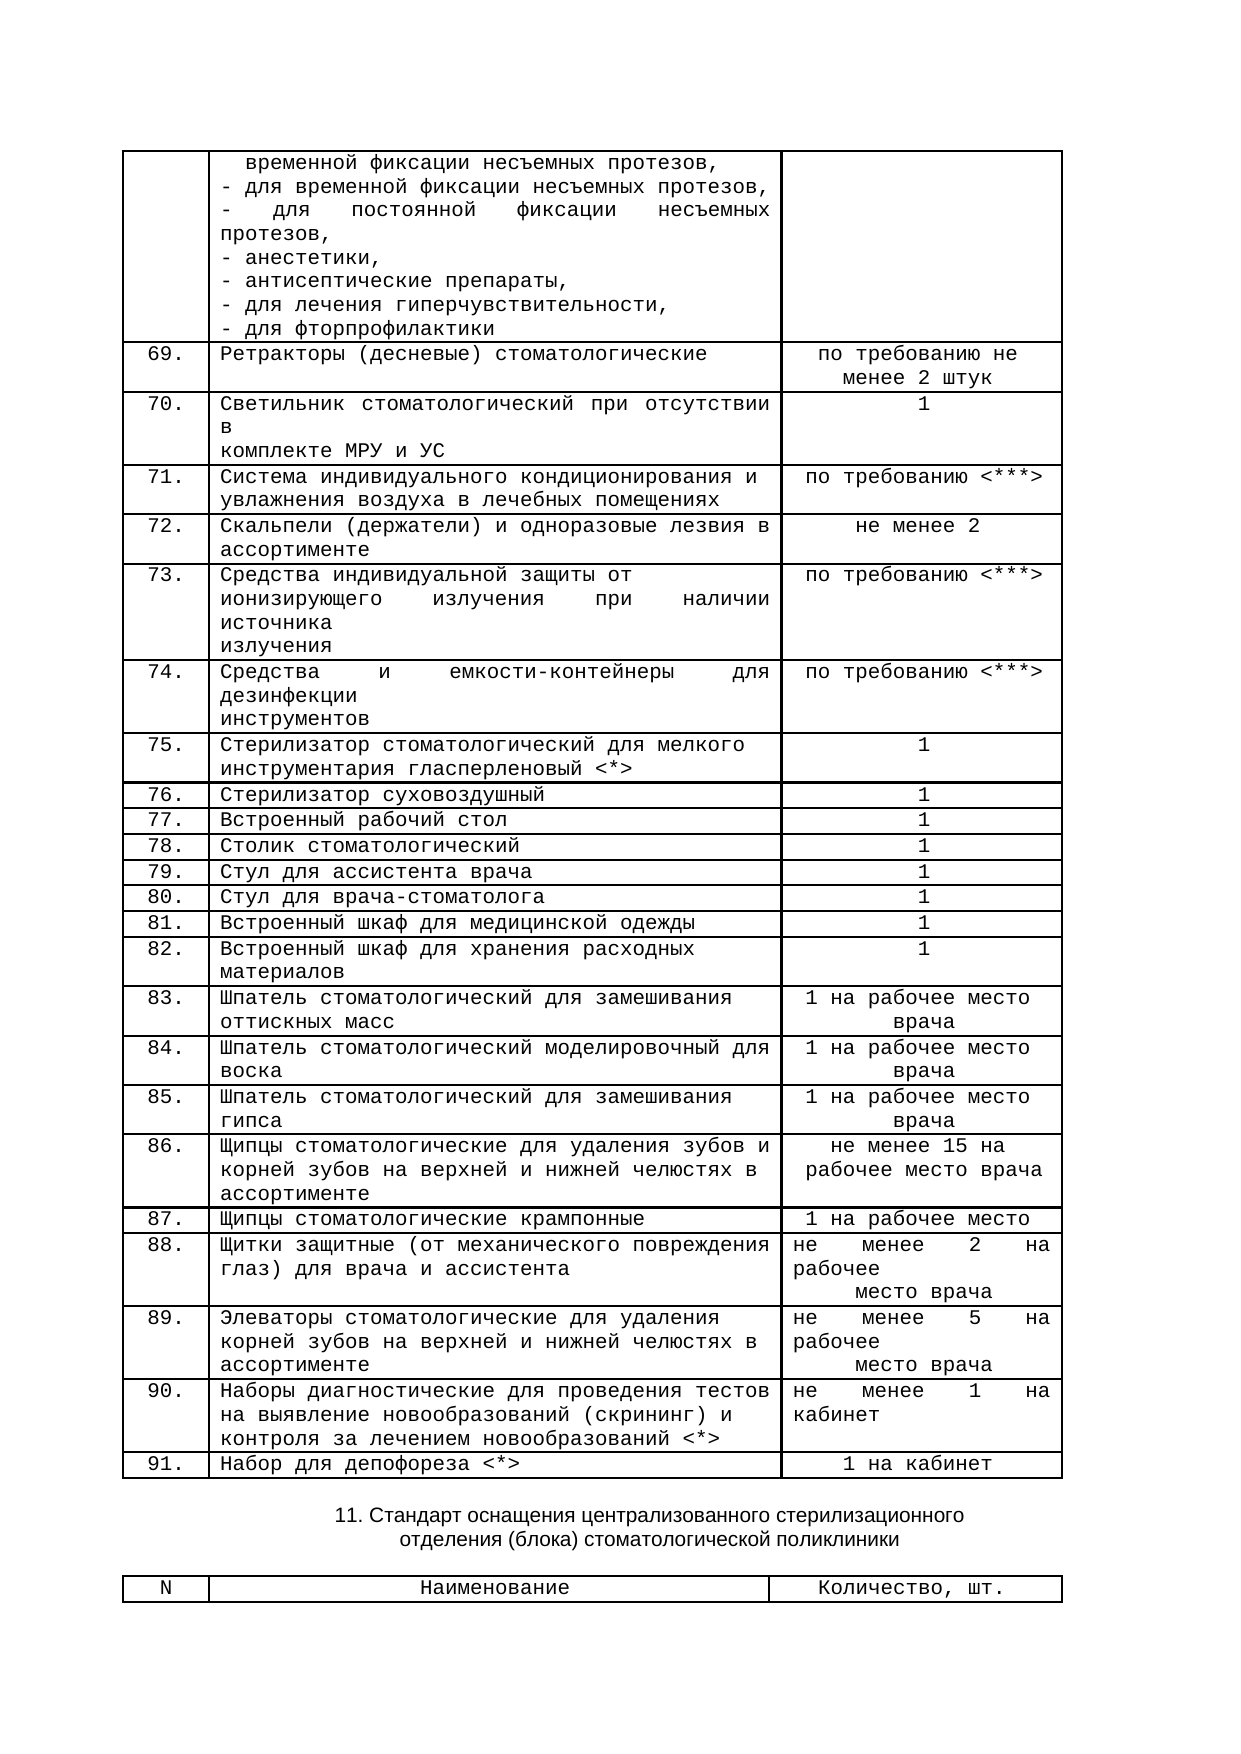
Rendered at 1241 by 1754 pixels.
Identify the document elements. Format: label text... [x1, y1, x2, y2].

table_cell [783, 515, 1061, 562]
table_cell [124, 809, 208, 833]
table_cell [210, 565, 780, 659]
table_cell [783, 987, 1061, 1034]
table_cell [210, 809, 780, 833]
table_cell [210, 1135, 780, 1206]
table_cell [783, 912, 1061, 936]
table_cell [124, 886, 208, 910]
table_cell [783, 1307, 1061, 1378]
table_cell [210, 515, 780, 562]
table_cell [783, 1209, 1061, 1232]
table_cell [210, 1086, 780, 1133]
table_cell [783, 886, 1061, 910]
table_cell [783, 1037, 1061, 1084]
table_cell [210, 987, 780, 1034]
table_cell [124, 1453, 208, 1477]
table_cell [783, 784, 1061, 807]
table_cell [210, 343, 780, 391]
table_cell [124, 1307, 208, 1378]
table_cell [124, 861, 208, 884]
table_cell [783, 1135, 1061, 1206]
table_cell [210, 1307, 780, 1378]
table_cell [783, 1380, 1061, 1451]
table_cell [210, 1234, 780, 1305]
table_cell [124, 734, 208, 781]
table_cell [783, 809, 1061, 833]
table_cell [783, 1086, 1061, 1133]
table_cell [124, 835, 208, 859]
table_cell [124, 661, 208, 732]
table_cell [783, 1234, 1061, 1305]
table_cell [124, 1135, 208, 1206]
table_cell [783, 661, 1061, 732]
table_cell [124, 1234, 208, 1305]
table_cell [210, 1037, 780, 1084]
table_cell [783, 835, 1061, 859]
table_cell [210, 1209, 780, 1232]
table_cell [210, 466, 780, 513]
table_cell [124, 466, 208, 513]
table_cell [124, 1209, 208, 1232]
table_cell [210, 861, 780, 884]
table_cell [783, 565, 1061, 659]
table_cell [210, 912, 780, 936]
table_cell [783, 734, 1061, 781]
text 11. Стандарт оснащения централизованного стерилизационного [118, 1503, 1181, 1527]
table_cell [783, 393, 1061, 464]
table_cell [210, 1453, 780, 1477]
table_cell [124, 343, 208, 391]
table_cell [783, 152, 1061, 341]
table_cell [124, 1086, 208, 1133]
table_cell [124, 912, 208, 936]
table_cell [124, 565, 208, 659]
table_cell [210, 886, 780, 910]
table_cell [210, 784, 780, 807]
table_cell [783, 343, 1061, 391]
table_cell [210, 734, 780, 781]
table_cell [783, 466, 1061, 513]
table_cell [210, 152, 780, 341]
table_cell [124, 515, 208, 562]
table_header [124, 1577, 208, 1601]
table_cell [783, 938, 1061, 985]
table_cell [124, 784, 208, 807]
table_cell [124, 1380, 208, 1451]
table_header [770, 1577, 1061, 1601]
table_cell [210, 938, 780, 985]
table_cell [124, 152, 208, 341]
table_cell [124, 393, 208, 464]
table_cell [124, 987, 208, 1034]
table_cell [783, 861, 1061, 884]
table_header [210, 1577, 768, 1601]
text отделения (блока) стоматологической поликлиники [118, 1527, 1181, 1551]
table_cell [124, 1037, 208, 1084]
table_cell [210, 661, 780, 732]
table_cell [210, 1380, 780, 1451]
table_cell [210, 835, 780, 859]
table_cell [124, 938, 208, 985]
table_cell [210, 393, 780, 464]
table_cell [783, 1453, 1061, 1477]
